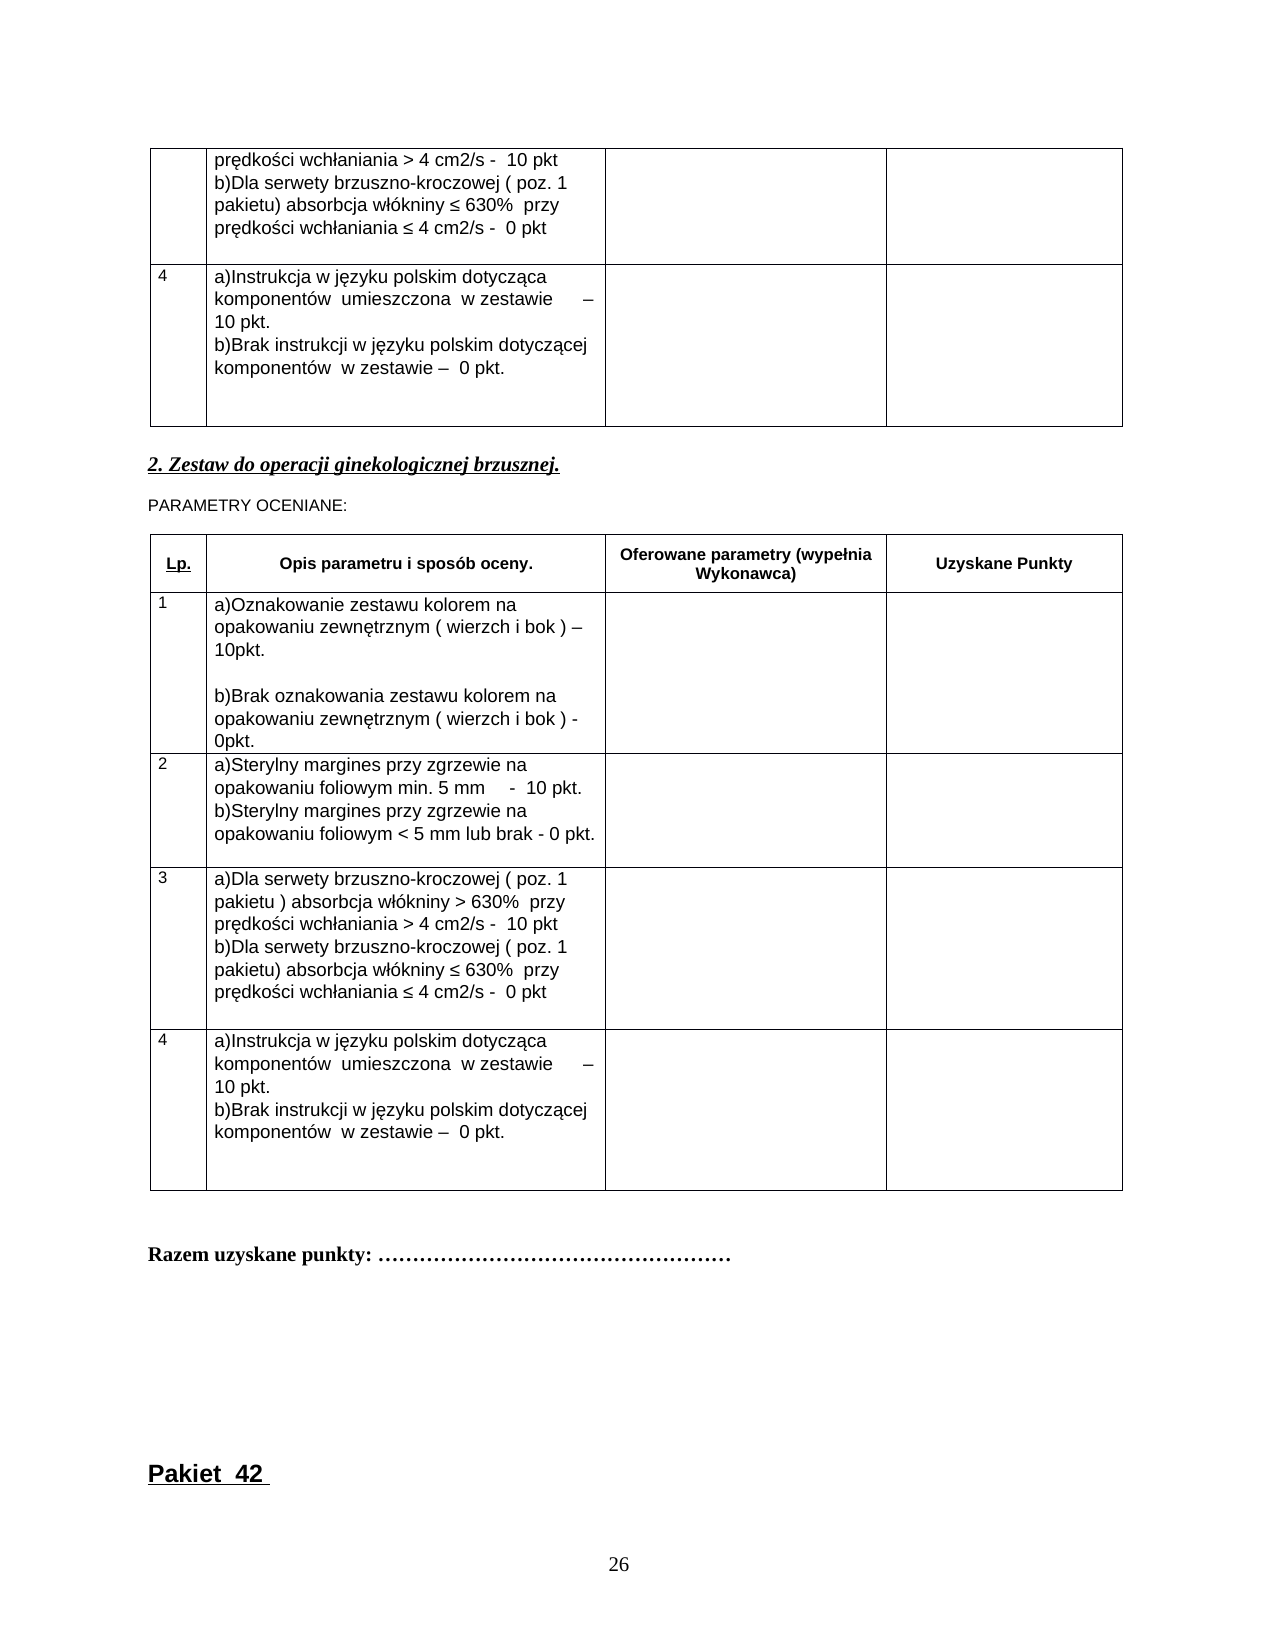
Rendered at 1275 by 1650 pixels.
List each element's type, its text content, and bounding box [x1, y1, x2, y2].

table_cell a)Instrukcja w języku polskim dotycząca komponentów umieszczona w zestawie – 10 pkt. b)Brak instrukcji w języku polskim dotyczącej komponentów w zestawie – 0 pkt. [207, 1030, 605, 1190]
table_cell 4 [151, 265, 206, 426]
table_cell 4 [151, 1030, 206, 1190]
table_cell [887, 754, 1122, 867]
table_header Lp. [151, 535, 206, 592]
text PARAMETRY OCENIANE: [148, 495, 1127, 514]
text 2. Zestaw do operacji ginekologicznej brzusznej. [148, 452, 1127, 476]
text Pakiet 42 [148, 1459, 1127, 1487]
text Razem uzyskane punkty: …………………………………………… [148, 1242, 1127, 1266]
table_cell 1 [151, 593, 206, 753]
table_cell [887, 149, 1122, 264]
table_cell [606, 593, 886, 753]
table_cell a)Sterylny margines przy zgrzewie na opakowaniu foliowym min. 5 mm - 10 pkt. b)Sterylny margines przy zgrzewie na opakowaniu foliowym < 5 mm lub brak - 0 pkt. [207, 754, 605, 867]
table_cell [606, 754, 886, 867]
table_header Opis parametru i sposób oceny. [207, 535, 605, 592]
table_cell [887, 1030, 1122, 1190]
table_cell [606, 868, 886, 1029]
table_cell a)Oznakowanie zestawu kolorem na opakowaniu zewnętrznym ( wierzch i bok ) – 10pkt. b)Brak oznakowania zestawu kolorem na opakowaniu zewnętrznym ( wierzch i bok ) -0pkt. [207, 593, 605, 753]
table_cell a)Instrukcja w języku polskim dotycząca komponentów umieszczona w zestawie – 10 pkt. b)Brak instrukcji w języku polskim dotyczącej komponentów w zestawie – 0 pkt. [207, 265, 605, 426]
table_cell [606, 1030, 886, 1190]
table_cell 3 [151, 868, 206, 1029]
table_header Oferowane parametry (wypełnia Wykonawca) [606, 535, 886, 592]
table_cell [207, 149, 605, 264]
table_cell [887, 868, 1122, 1029]
table_cell 2 [151, 754, 206, 867]
table_header Uzyskane Punkty [887, 535, 1122, 592]
table_cell [887, 265, 1122, 426]
table_cell 3 [151, 149, 206, 264]
table_cell [606, 265, 886, 426]
table_cell [887, 593, 1122, 753]
table_cell [606, 149, 886, 264]
